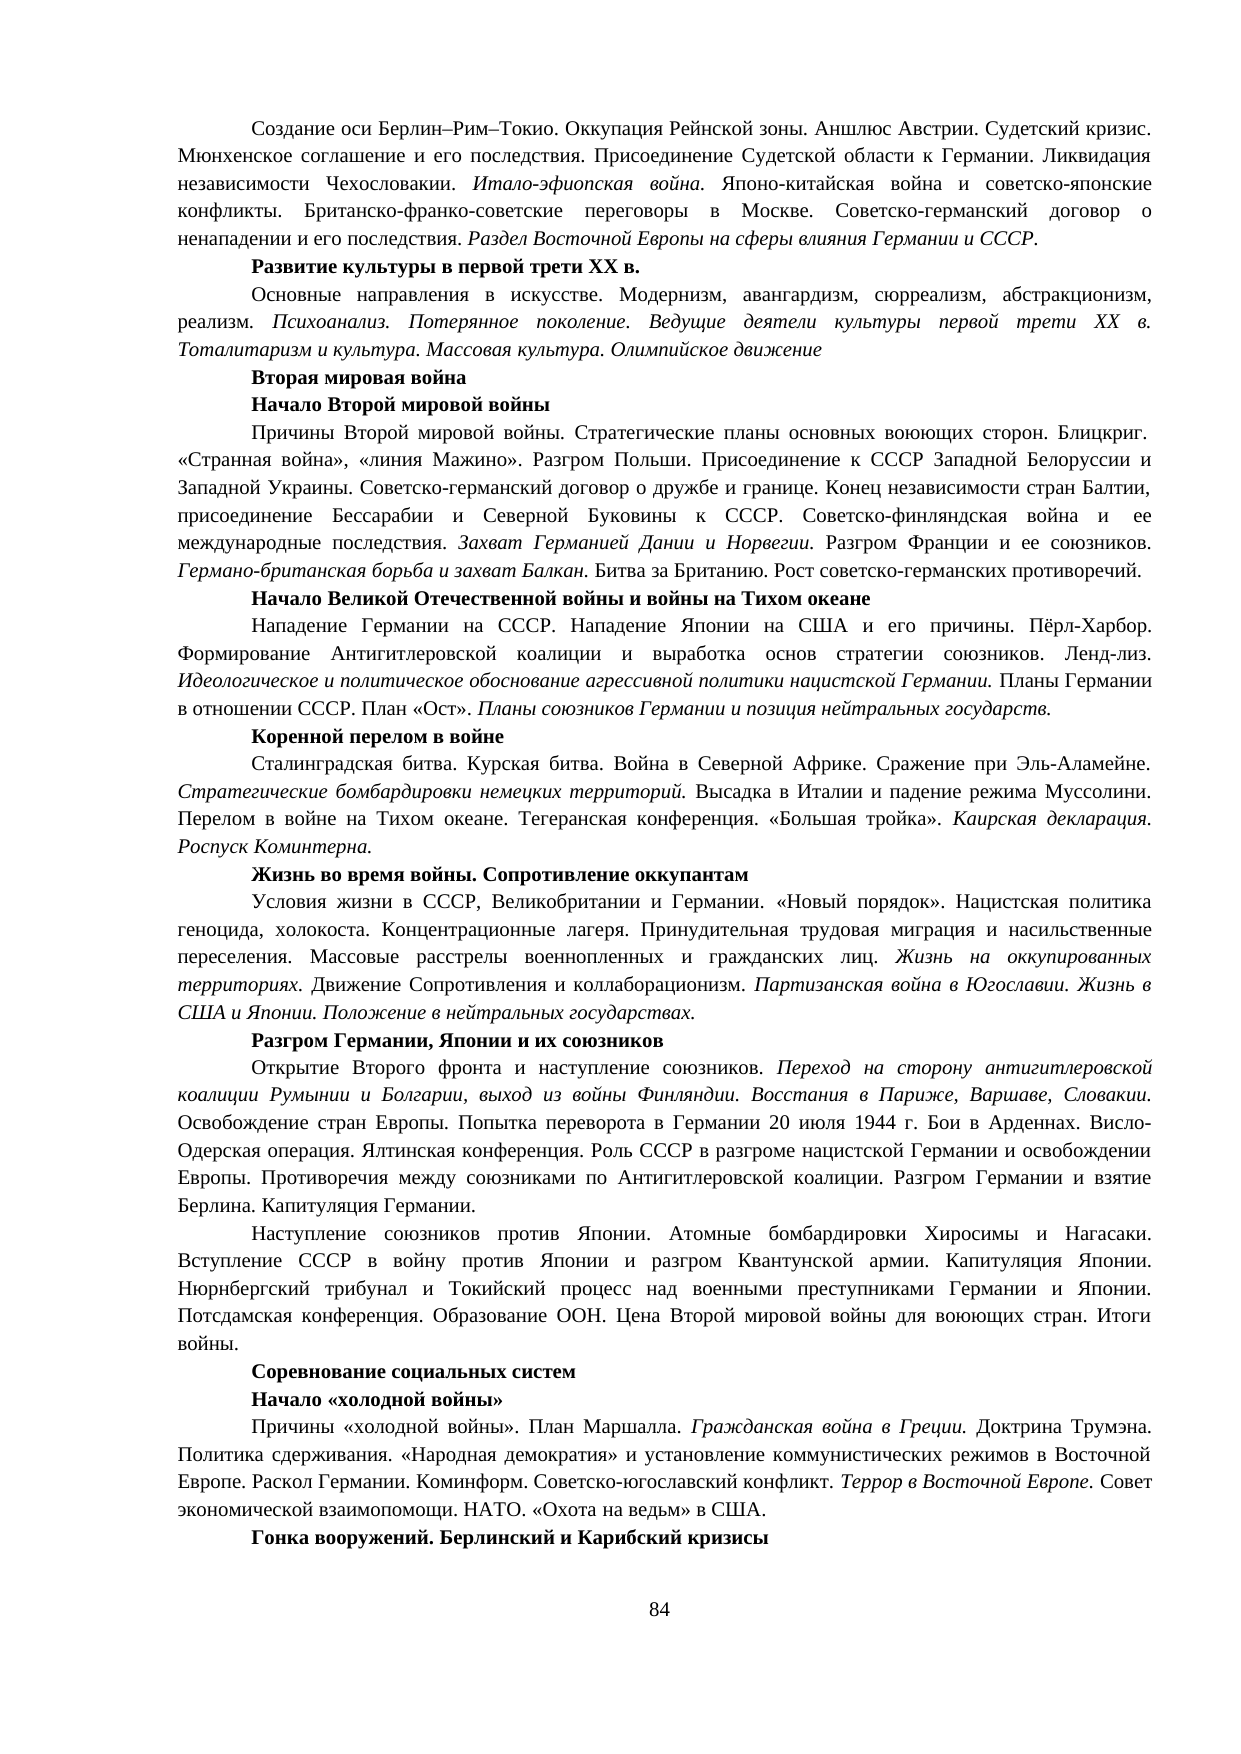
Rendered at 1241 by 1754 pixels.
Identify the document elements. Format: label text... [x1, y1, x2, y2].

subtitle Коренной перелом в войне [251, 724, 1240, 748]
subtitle Жизнь во время войны. Сопротивление оккупантам [251, 862, 1240, 886]
text Причины Второй мировой войны. Стратегические планы основных воюющих сторон. Блицкриг. [251, 420, 1240, 444]
text Наступление союзников против Японии. Атомные бомбардировки Хиросимы и Нагасаки. Вступление СССР в войну против Японии и разгром Квантунской армии. Капитуляция Японии. Нюрнбергский трибунал и Токийский процесс над военными преступниками Германии и Японии. Потсдамская конференция. Образование ООН. Цена Второй мировой войны для воюющих стран. Итоги войны. [177, 1220, 1152, 1355]
subtitle Гонка вооружений. Берлинский и Карибский кризисы [251, 1524, 1240, 1549]
text Основные направления в искусстве. Модернизм, авангардизм, сюрреализм, абстракционизм, реализм. Психоанализ. Потерянное поколение. Ведущие деятели культуры первой трети ХХ в. Тоталитаризм и культура. Массовая культура. Олимпийское движение [177, 282, 1152, 361]
subtitle Вторая мировая война [251, 365, 1240, 389]
text Причины «холодной войны». План Маршалла. Гражданская война в Греции. Доктрина Трумэна. Политика сдерживания. «Народная демократия» и установление коммунистических режимов в Восточной Европе. Раскол Германии. Коминформ. Советско-югославский конфликт. Террор в Восточной Европе. Совет экономической взаимопомощи. НАТО. «Охота на ведьм» в США. [177, 1414, 1152, 1521]
text Сталинградская битва. Курская битва. Война в Северной Африке. Сражение при Эль-Аламейне. Стратегические бомбардировки немецких территорий. Высадка в Италии и падение режима Муссолини. Перелом в войне на Тихом океане. Тегеранская конференция. «Большая тройка». Каирская декларация. Роспуск Коминтерна. [177, 751, 1152, 858]
text «Странная война», «линия Мажино». Разгром Польши. Присоединение к СССР Западной Белоруссии и Западной Украины. Советско-германский договор о дружбе и границе. Конец независимости стран Балтии, присоединение Бессарабии и Северной Буковины к СССР. Советско-финляндская война и ее международные последствия. Захват Германией Дании и Норвегии. Разгром Франции и ее союзников. Германо-британская борьба и захват Балкан. Битва за Британию. Рост советско-германских противоречий. [177, 447, 1152, 582]
subtitle Соревнование социальных систем Начало «холодной войны» [251, 1359, 576, 1411]
text Начало Второй мировой войны [251, 392, 1240, 416]
text Условия жизни в СССР, Великобритании и Германии. «Новый порядок». Нацистская политика геноцида, холокоста. Концентрационные лагеря. Принудительная трудовая миграция и насильственные переселения. Массовые расстрелы военнопленных и гражданских лиц. Жизнь на оккупированных территориях. Движение Сопротивления и коллаборационизм. Партизанская война в Югославии. Жизнь в США и Японии. Положение в нейтральных государствах. [177, 889, 1152, 1024]
subtitle Развитие культуры в первой трети ХХ в. [251, 254, 1240, 278]
text Открытие Второго фронта и наступление союзников. Переход на сторону антигитлеровской коалиции Румынии и Болгарии, выход из войны Финляндии. Восстания в Париже, Варшаве, Словакии. Освобождение стран Европы. Попытка переворота в Германии 20 июля 1944 г. Бои в Арденнах. Висло- Одерская операция. Ялтинская конференция. Роль СССР в разгроме нацистской Германии и освобождении Европы. Противоречия между союзниками по Антигитлеровской коалиции. Разгром Германии и взятие Берлина. Капитуляция Германии. [177, 1055, 1152, 1217]
text Нападение Германии на СССР. Нападение Японии на США и его причины. Пёрл-Харбор. Формирование Антигитлеровской коалиции и выработка основ стратегии союзников. Ленд-лиз. Идеологическое и политическое обоснование агрессивной политики нацистской Германии. Планы Германии в отношении СССР. План «Ост». Планы союзников Германии и позиция нейтральных государств. [177, 613, 1152, 720]
subtitle Разгром Германии, Японии и их союзников [251, 1028, 1240, 1052]
text Создание оси Берлин–Рим–Токио. Оккупация Рейнской зоны. Аншлюс Австрии. Судетский кризис. Мюнхенское соглашение и его последствия. Присоединение Судетской области к Германии. Ликвидация независимости Чехословакии. Итало-эфиопская война. Японо-китайская война и советско-японские конфликты. Британско-франко-советские переговоры в Москве. Советско-германский договор о ненападении и его последствия. Раздел Восточной Европы на сферы влияния Германии и СССР. [177, 116, 1152, 250]
subtitle Начало Великой Отечественной войны и войны на Тихом океане [251, 586, 1240, 610]
